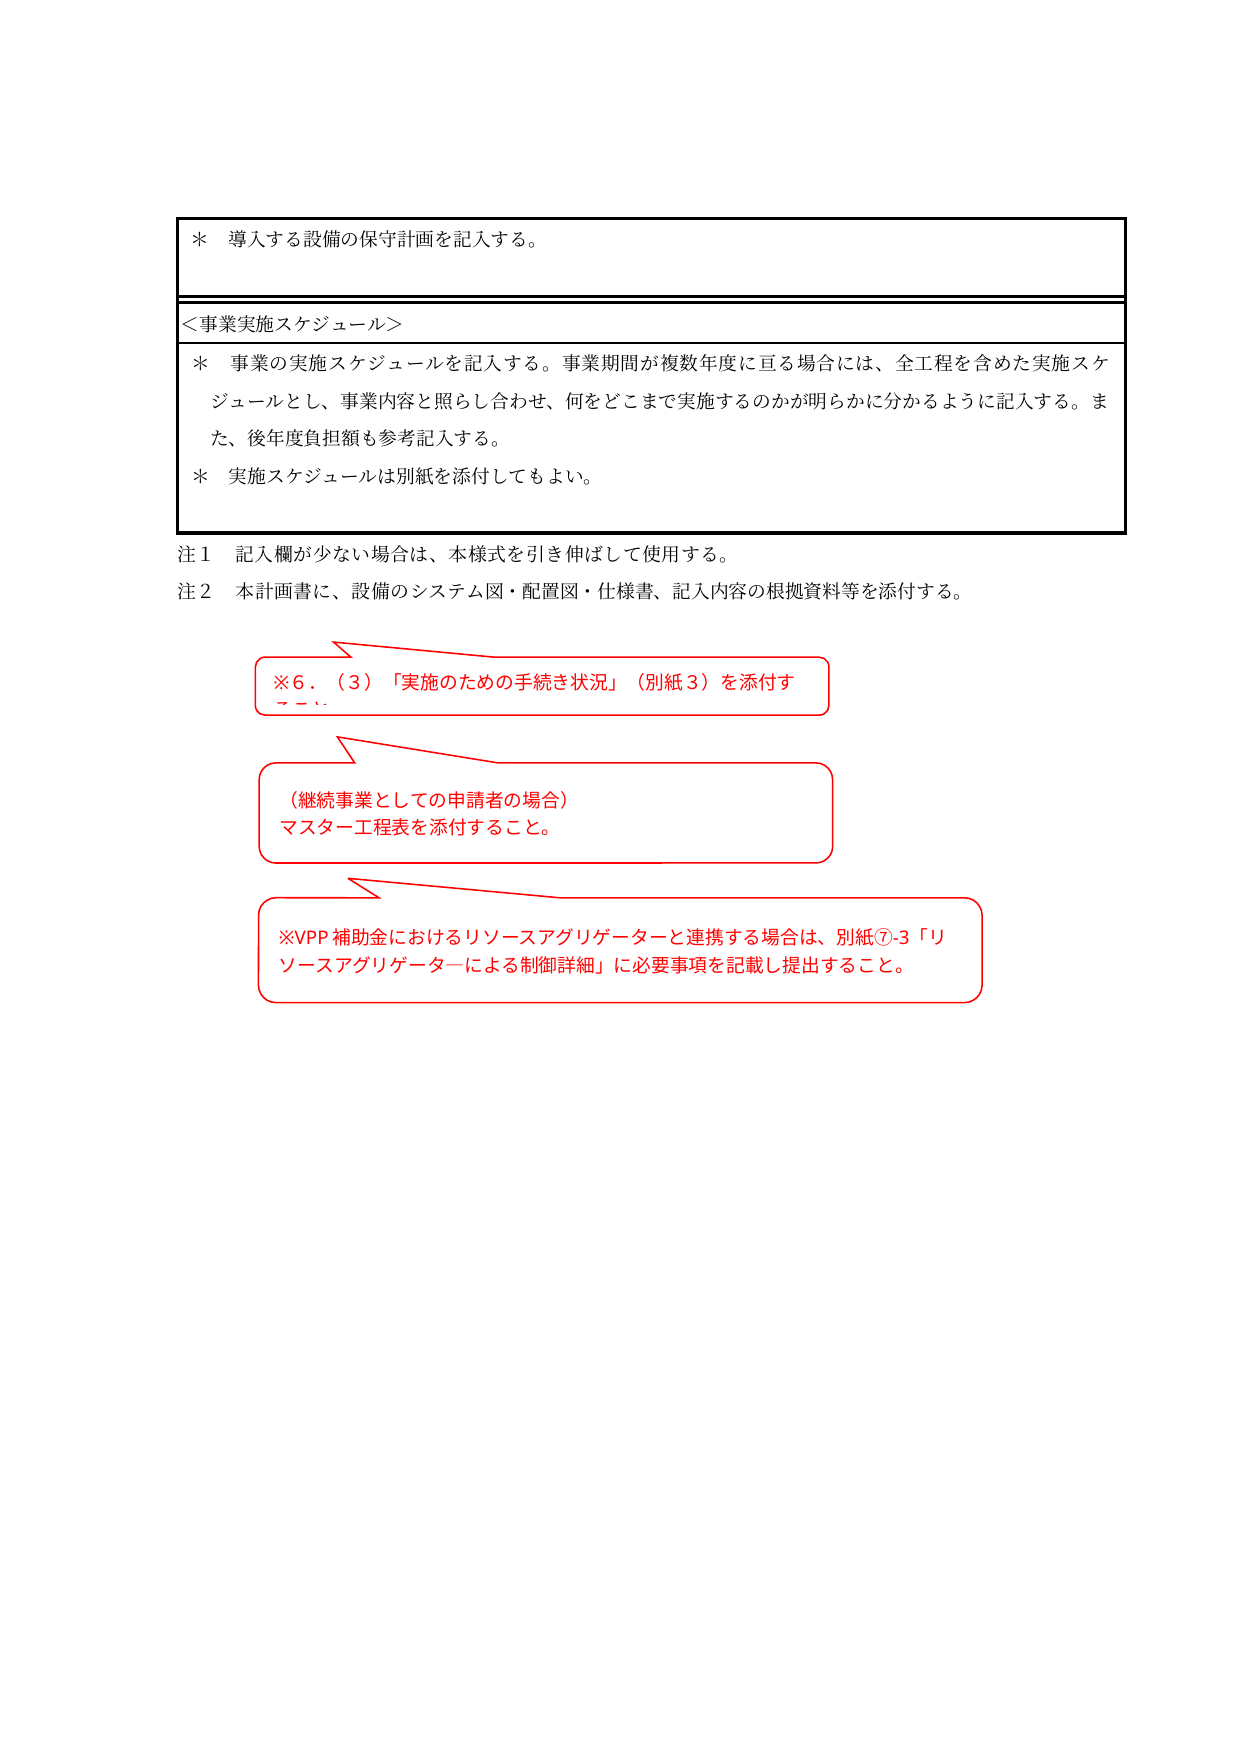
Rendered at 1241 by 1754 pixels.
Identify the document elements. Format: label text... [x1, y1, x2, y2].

table_cell ＜事業実施スケジュール＞ [179, 304, 1124, 342]
table_cell ＊ 事業の実施スケジュールを記入する。事業期間が複数年度に亘る場合には、全工程を含めた実施スケジュールとし、事業内容と照らし合わせ、何をどこまで実施するのかが明らかに分かるように記入する。また、後年度負担額も参考記入する。 ＊ 実施スケジュールは別紙を添付してもよい。 [179, 344, 1124, 531]
text 注２ 本計画書に、設備のシステム図・配置図・仕様書、記入内容の根拠資料等を添付する。 [177, 572, 1063, 609]
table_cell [179, 220, 1124, 295]
text 注１ 記入欄が少ない場合は、本様式を引き伸ばして使用する。 [177, 535, 1063, 572]
